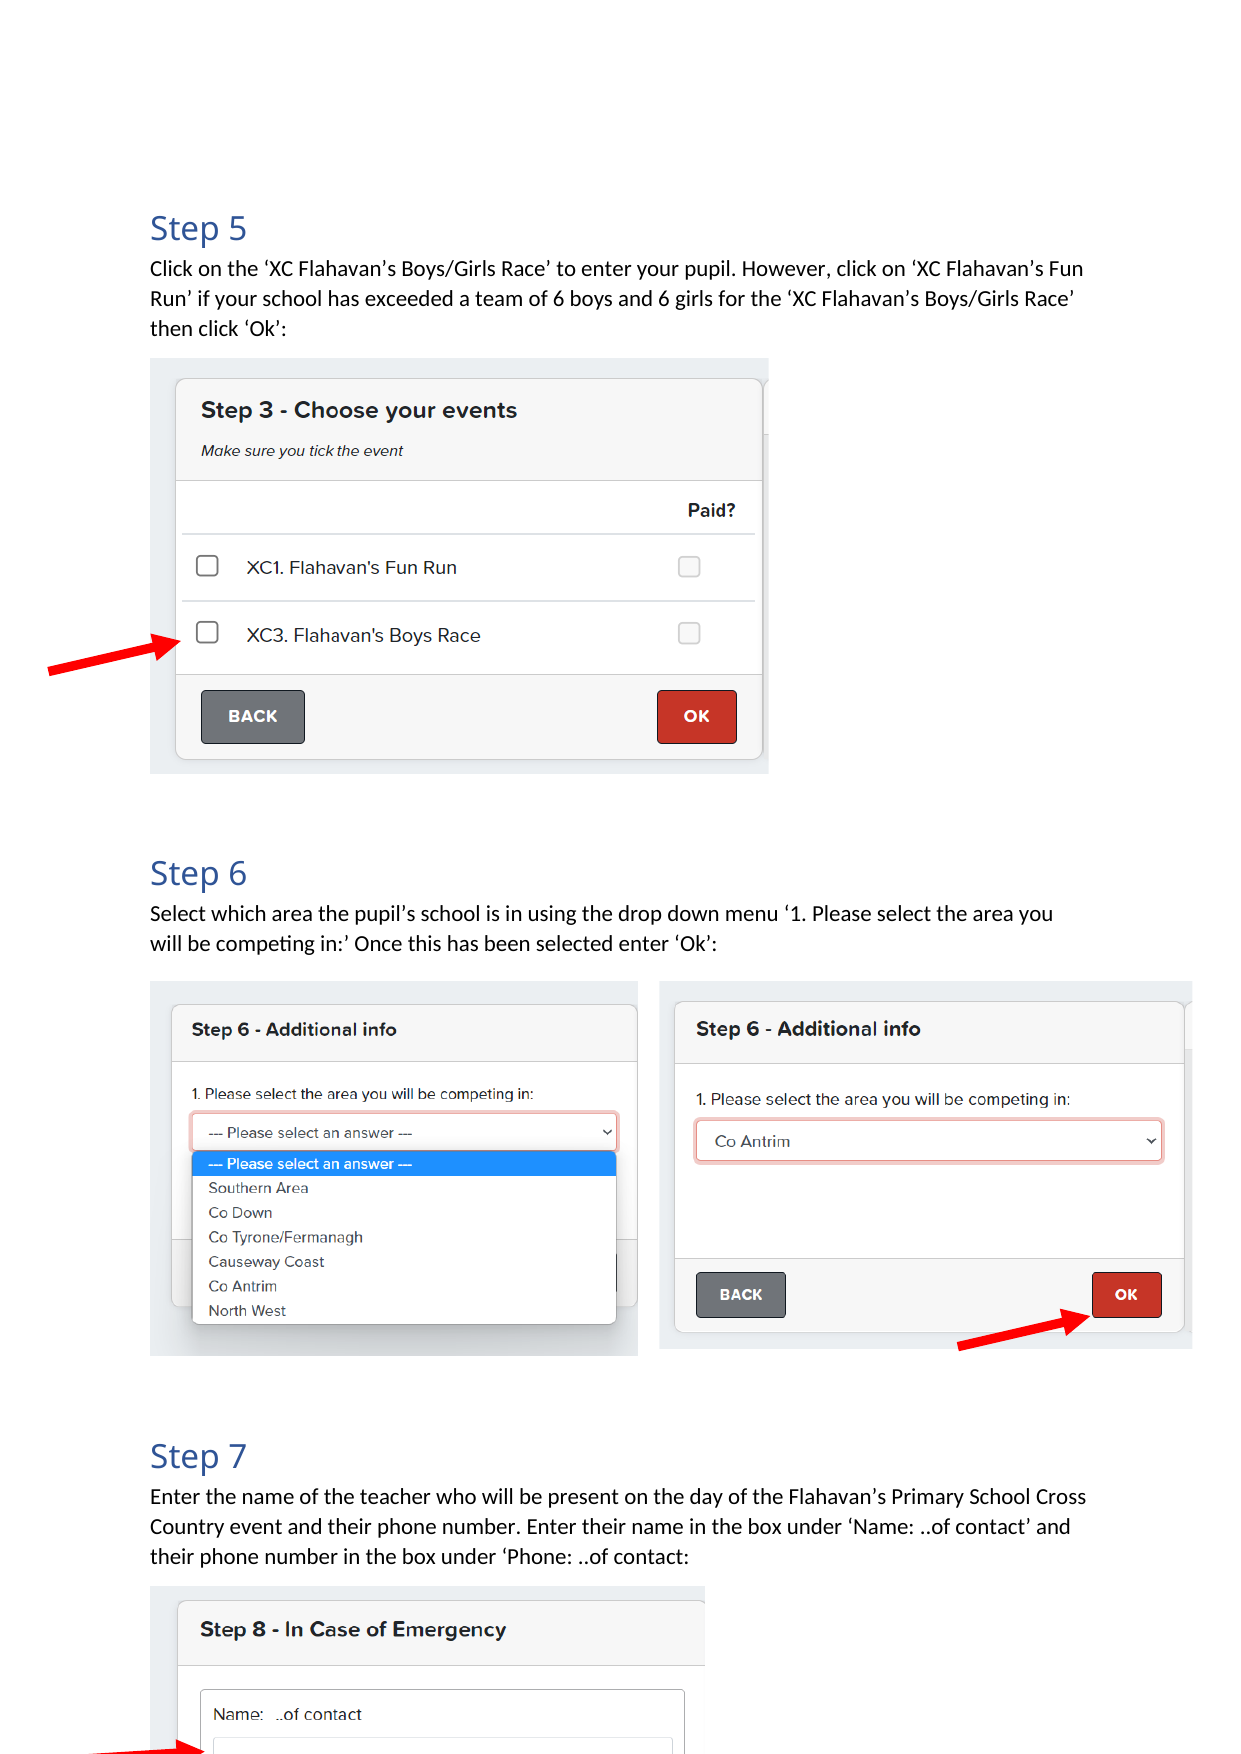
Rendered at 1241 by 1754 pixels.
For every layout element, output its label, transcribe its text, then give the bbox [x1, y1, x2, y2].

text Select which area the pupil’s school is in using the drop down menu ‘1. Please select the area you will be competing in:’ Once this has been selected enter ‘Ok’: [150, 899, 1090, 957]
subtitle Step 5 [150, 205, 1090, 251]
picture [659, 981, 1193, 1349]
text Enter the name of the teacher who will be present on the day of the Flahavan’s Primary School Cross Country event and their phone number. Enter their name in the box under ‘Name: ..of contact’ and their phone number in the box under ‘Phone: ..of contact: [150, 1482, 1090, 1571]
picture [150, 358, 769, 774]
subtitle Step 6 [150, 850, 1090, 896]
picture [150, 1586, 705, 1754]
text Click on the ‘XC Flahavan’s Boys/Girls Race’ to enter your pupil. However, click on ‘XC Flahavan’s Fun Run’ if your school has exceeded a team of 6 boys and 6 girls for the ‘XC Flahavan’s Boys/Girls Race’ then click ‘Ok’: [150, 254, 1090, 343]
picture [150, 981, 638, 1356]
subtitle Step 7 [150, 1433, 1090, 1478]
